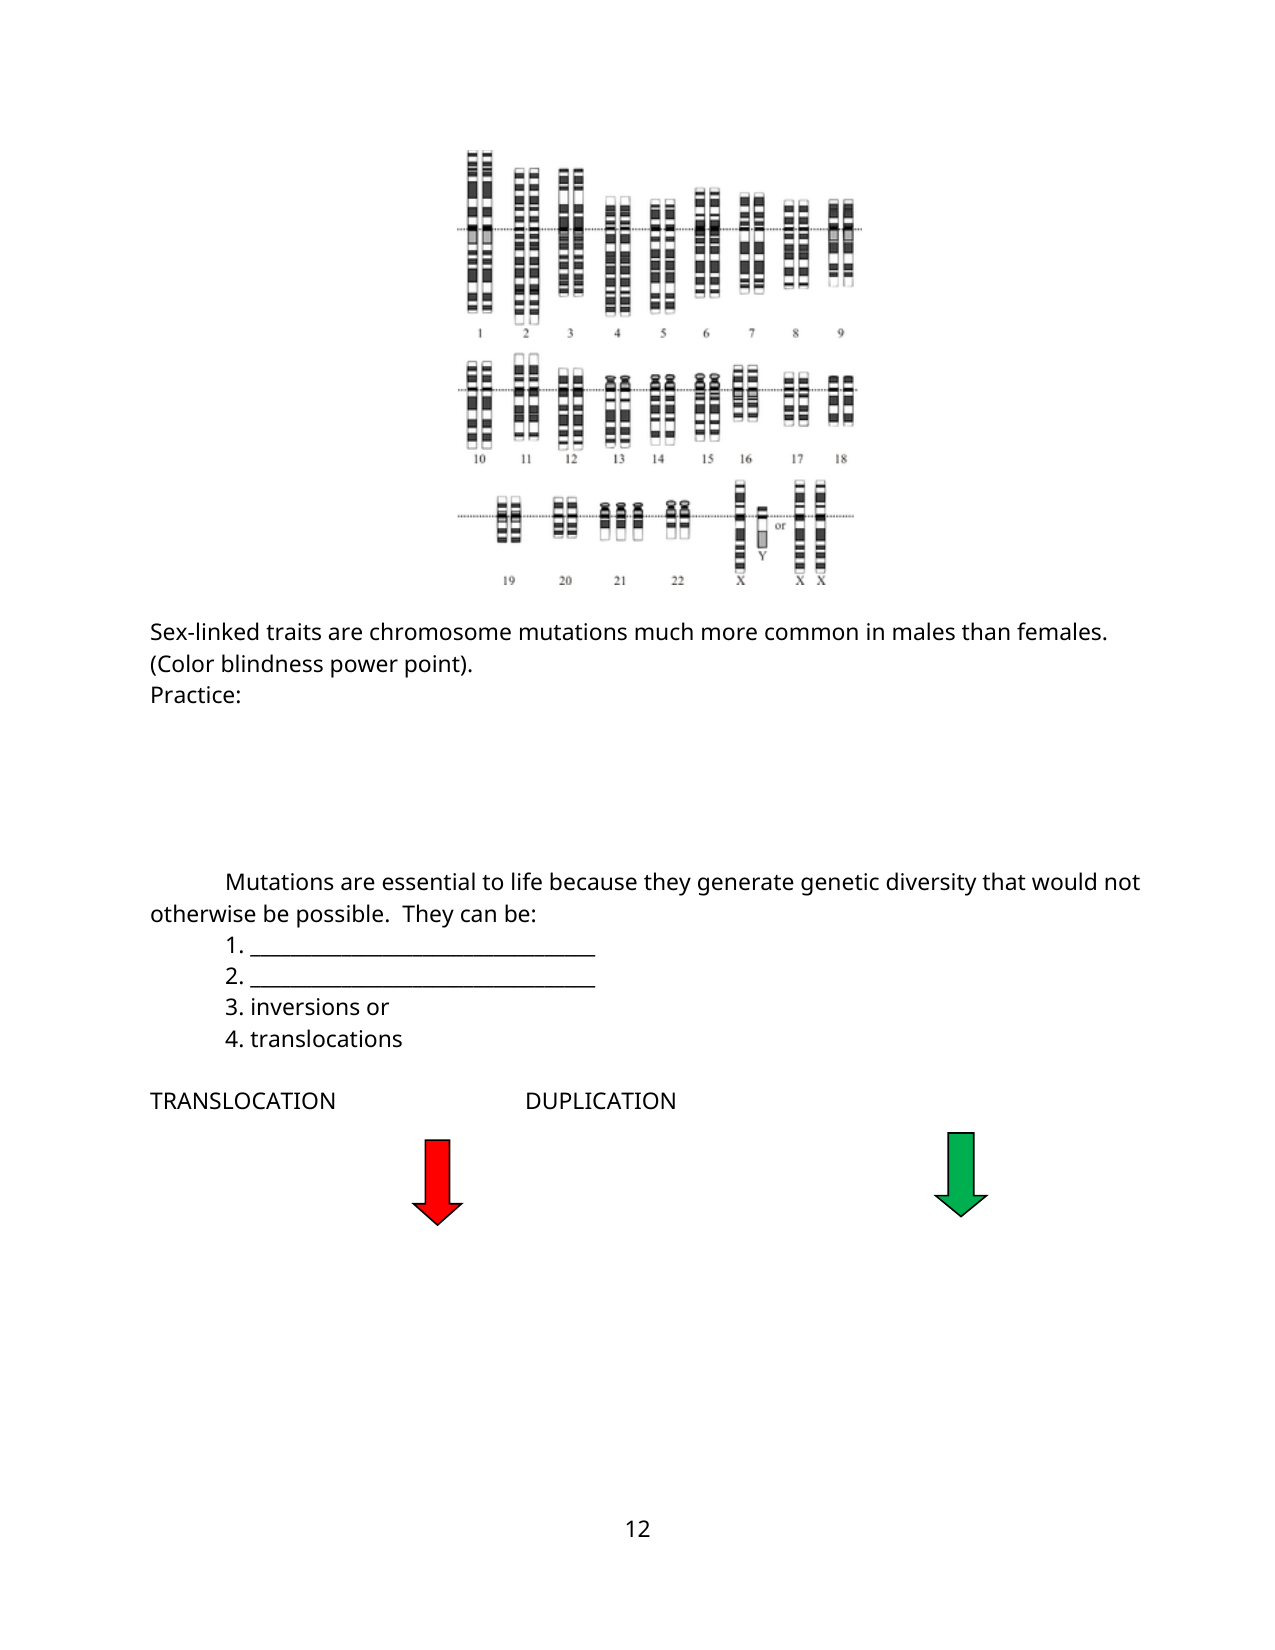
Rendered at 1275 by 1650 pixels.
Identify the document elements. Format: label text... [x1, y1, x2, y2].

text Practice: [150, 679, 1169, 710]
text (Color blindness power point). [150, 647, 1169, 679]
text 4. translocations [150, 1022, 1169, 1054]
text 2. __________________________________ [150, 960, 1169, 991]
picture [457, 150, 862, 585]
text TRANSLOCATION DUPLICATION [150, 1085, 1169, 1116]
text Sex-linked traits are chromosome mutations much more common in males than females. [150, 616, 1169, 647]
text 1. __________________________________ [150, 929, 1169, 960]
text 3. inversions or [150, 991, 1169, 1022]
text Mutations are essential to life because they generate genetic diversity that would not otherwise be possible. They can be: [150, 866, 1169, 929]
